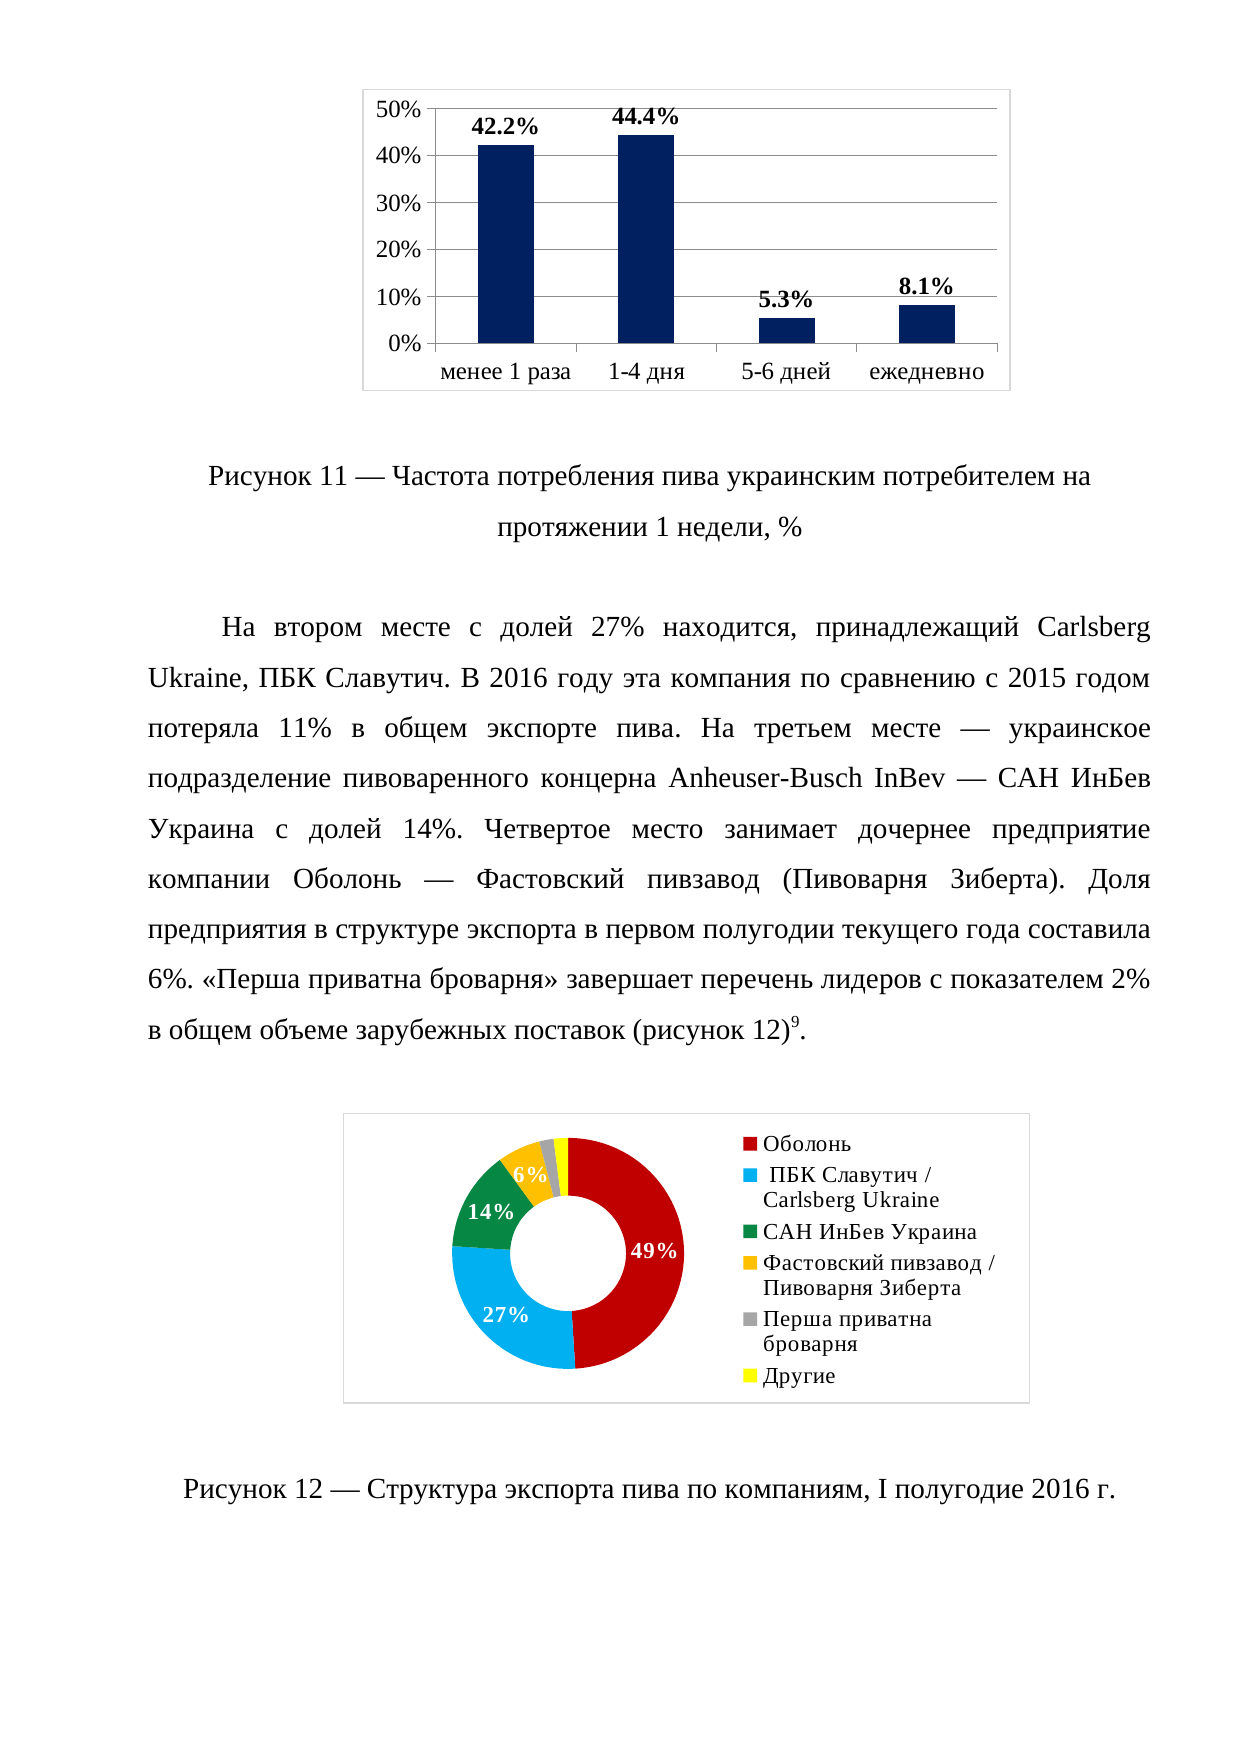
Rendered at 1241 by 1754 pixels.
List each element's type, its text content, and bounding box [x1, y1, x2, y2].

text Рисунок 12 — Структура экспорта пива по компаниям, I полугодие 2016 г. [148, 1471, 1152, 1504]
text Рисунок 11 — Частота потребления пива украинским потребителем на протяжении 1 недели, % [148, 458, 1152, 542]
text На втором месте с долей 27% находится, принадлежащий Carlsberg Ukraine, ПБК Славутич. В 2016 году эта компания по сравнению с 2015 годом потеряла 11% в общем экспорте пива. На третьем месте — украинское подразделение пивоваренного концерна Anheuser-Busch InBev — САН ИнБев Украина с долей 14%. Четвертое место занимает дочернее предприятие компании Оболонь — Фастовский пивзавод (Пивоварня Зиберта). Доля предприятия в структуре экспорта в первом полугодии текущего года составила 6%. «Перша приватна броварня» завершает перечень лидеров с показателем 2% в общем объеме зарубежных поставок (рисунок 12)9. [148, 609, 1152, 1046]
